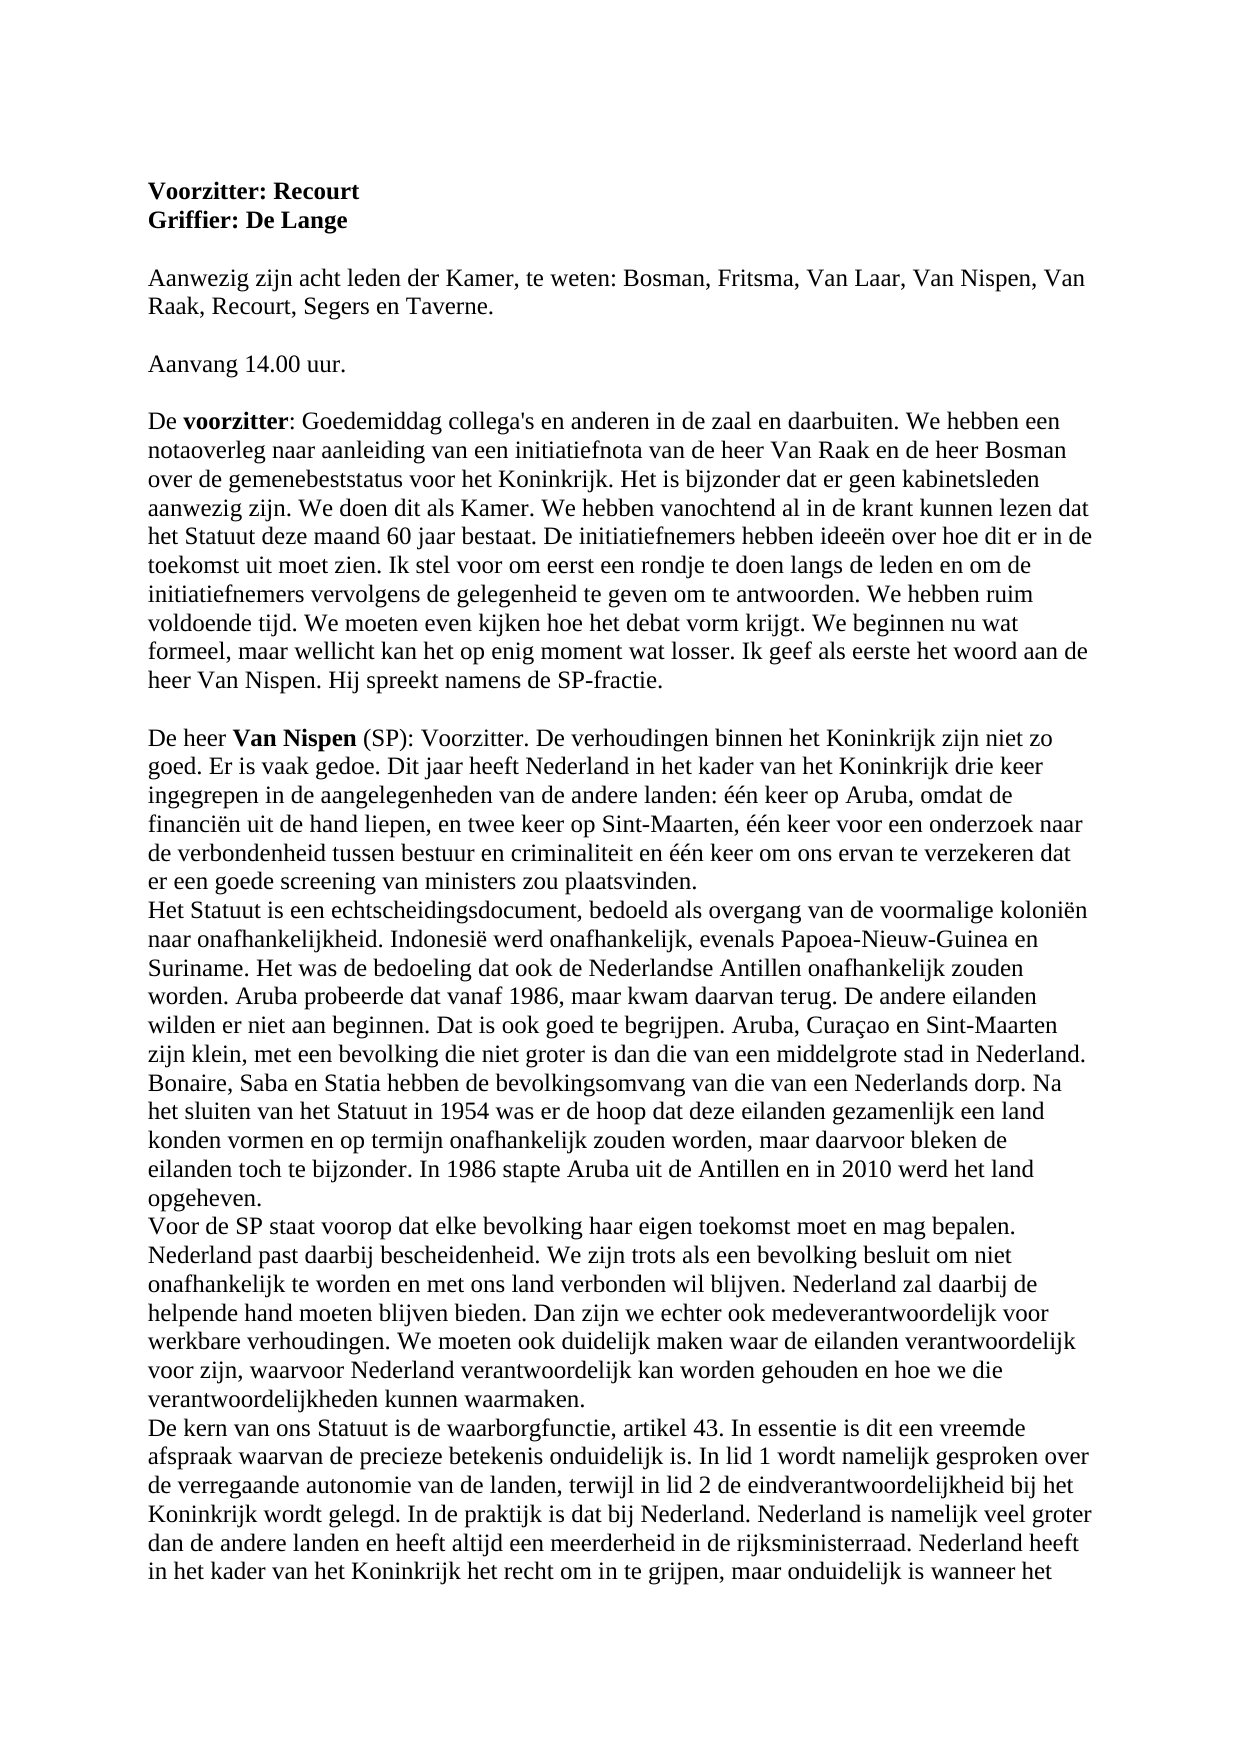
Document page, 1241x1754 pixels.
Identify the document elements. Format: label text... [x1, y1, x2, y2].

text Het Statuut is een echtscheidingsdocument, bedoeld als overgang van de voormalige koloniën naar onafhankelijkheid. Indonesië werd onafhankelijk, evenals Papoea-Nieuw-Guinea en Suriname. Het was de bedoeling dat ook de Nederlandse Antillen onafhankelijk zouden worden. Aruba probeerde dat vanaf 1986, maar kwam daarvan terug. De andere eilanden wilden er niet aan beginnen. Dat is ook goed te begrijpen. Aruba, Curaçao en Sint-Maarten zijn klein, met een bevolking die niet groter is dan die van een middelgrote stad in Nederland. Bonaire, Saba en Statia hebben de bevolkingsomvang van die van een Nederlands dorp. Na het sluiten van het Statuut in 1954 was er de hoop dat deze eilanden gezamenlijk een land konden vormen en op termijn onafhankelijk zouden worden, maar daarvoor bleken de eilanden toch te bijzonder. In 1986 stapte Aruba uit de Antillen en in 2010 werd het land opgeheven. [148, 895, 1093, 1211]
text De voorzitter: Goedemiddag collega's en anderen in de zaal en daarbuiten. We hebben een notaoverleg naar aanleiding van een initiatiefnota van de heer Van Raak en de heer Bosman over de gemenebeststatus voor het Koninkrijk. Het is bijzonder dat er geen kabinetsleden aanwezig zijn. We doen dit als Kamer. We hebben vanochtend al in de krant kunnen lezen dat het Statuut deze maand 60 jaar bestaat. De initiatiefnemers hebben ideeën over hoe dit er in de toekomst uit moet zien. Ik stel voor om eerst een rondje te doen langs de leden en om de initiatiefnemers vervolgens de gelegenheid te geven om te antwoorden. We hebben ruim voldoende tijd. We moeten even kijken hoe het debat vorm krijgt. We beginnen nu wat formeel, maar wellicht kan het op enig moment wat losser. Ik geef als eerste het woord aan de heer Van Nispen. Hij spreekt namens de SP-fractie. [148, 406, 1093, 694]
text Aanvang 14.00 uur. [148, 349, 1093, 378]
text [148, 1413, 1093, 1585]
text Voor de SP staat voorop dat elke bevolking haar eigen toekomst moet en mag bepalen. Nederland past daarbij bescheidenheid. We zijn trots als een bevolking besluit om niet onafhankelijk te worden en met ons land verbonden wil blijven. Nederland zal daarbij de helpende hand moeten blijven bieden. Dan zijn we echter ook medeverantwoordelijk voor werkbare verhoudingen. We moeten ook duidelijk maken waar de eilanden verantwoordelijk voor zijn, waarvoor Nederland verantwoordelijk kan worden gehouden en hoe we die verantwoordelijkheden kunnen waarmaken. [148, 1211, 1093, 1413]
text Griffier: De Lange [148, 205, 1093, 234]
text Aanwezig zijn acht leden der Kamer, te weten: Bosman, Fritsma, Van Laar, Van Nispen, Van Raak, Recourt, Segers en Taverne. [148, 263, 1093, 320]
text De heer Van Nispen (SP): Voorzitter. De verhoudingen binnen het Koninkrijk zijn niet zo goed. Er is vaak gedoe. Dit jaar heeft Nederland in het kader van het Koninkrijk drie keer ingegrepen in de aangelegenheden van de andere landen: één keer op Aruba, omdat de financiën uit de hand liepen, en twee keer op Sint-Maarten, één keer voor een onderzoek naar de verbondenheid tussen bestuur en criminaliteit en één keer om ons ervan te verzekeren dat er een goede screening van ministers zou plaatsvinden. [148, 723, 1093, 895]
text Voorzitter: Recourt [148, 176, 1093, 205]
